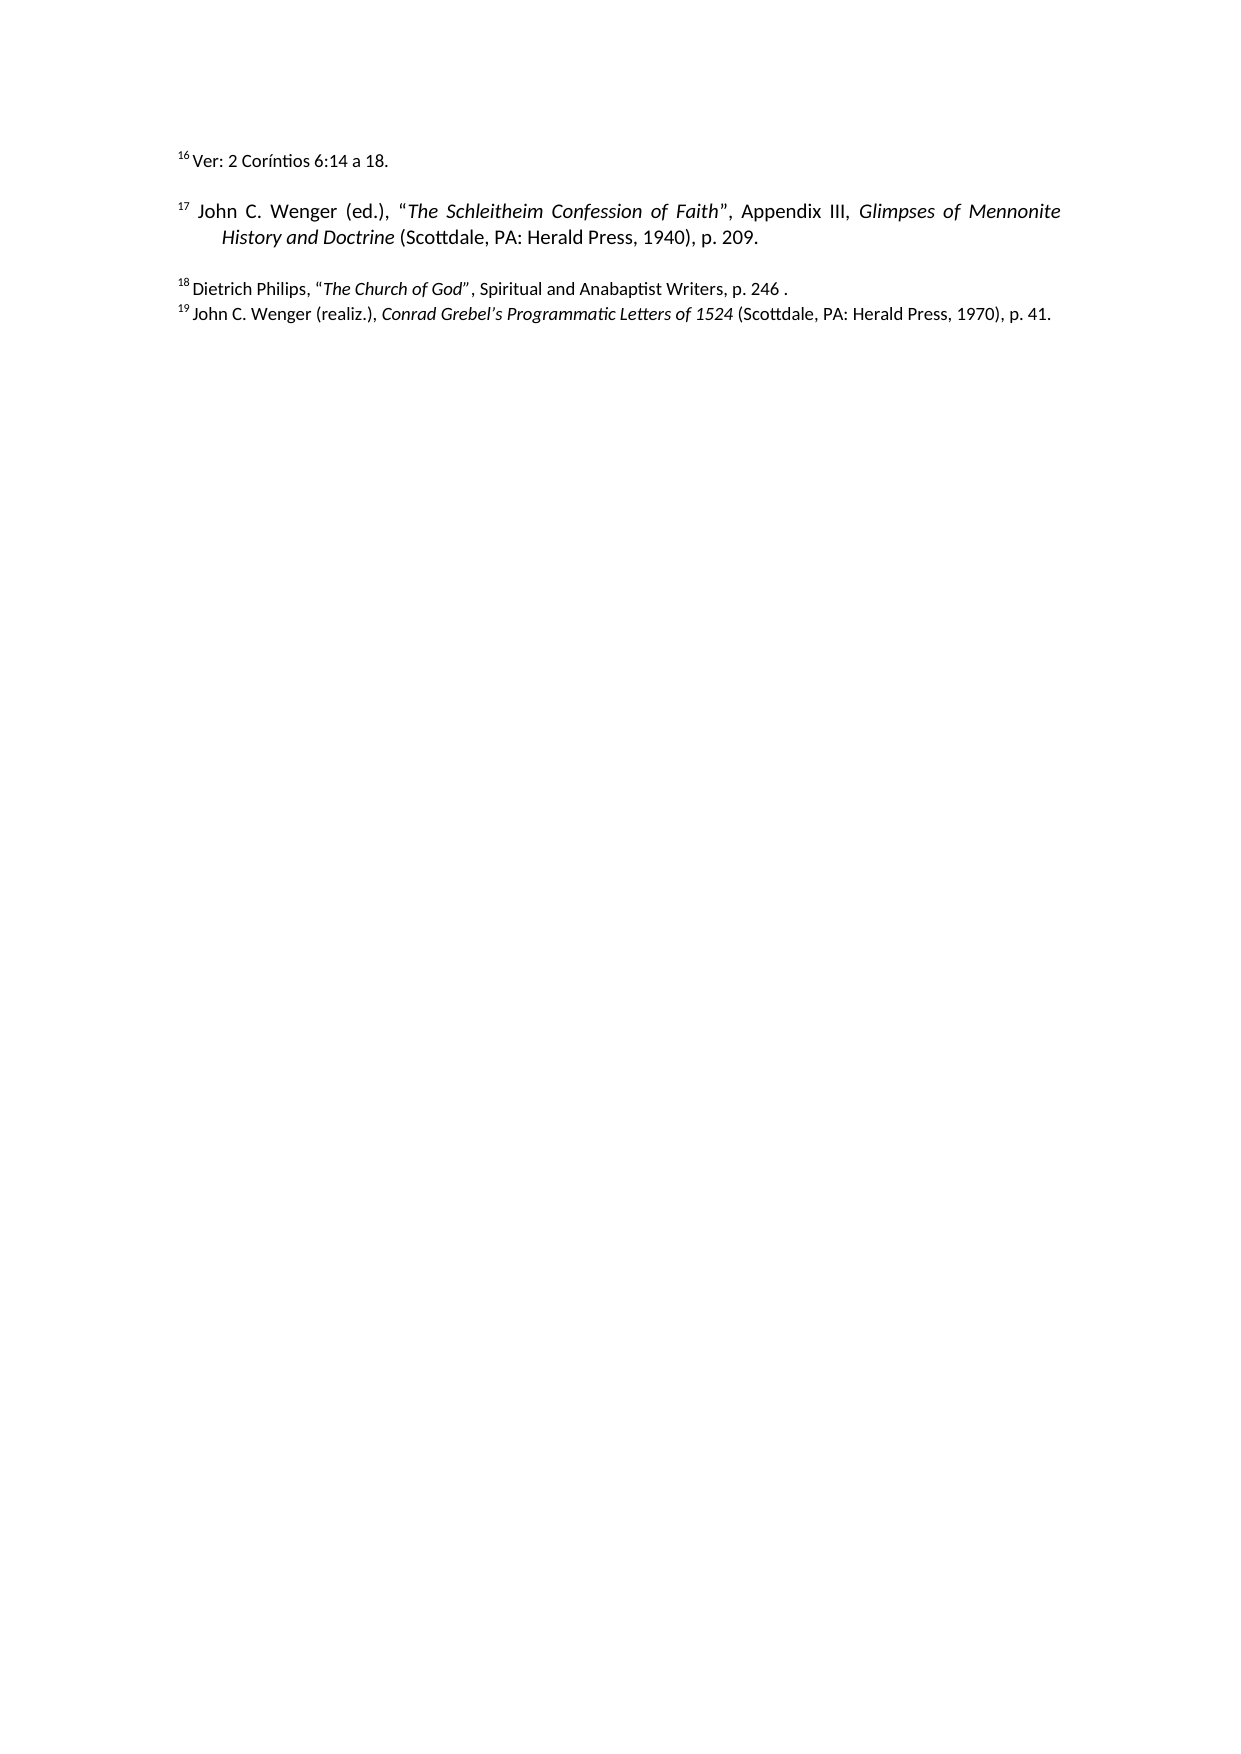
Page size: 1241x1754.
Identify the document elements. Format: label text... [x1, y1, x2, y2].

text 17 John C. Wenger (ed.), “The Schleitheim Confession of Faith”, Appendix III, Glimpses of Mennonite History and Doctrine (Scottdale, PA: Herald Press, 1940), p. 209. [177, 198, 1063, 249]
text 19 John C. Wenger (realiz.), Conrad Grebel’s Programmatic Letters of 1524 (Scottdale, PA: Herald Press, 1970), p. 41. [177, 300, 1063, 326]
text 18 Dietrich Philips, “The Church of God”, Spiritual and Anabaptist Writers, p. 246 . [177, 275, 1063, 300]
text 16 Ver: 2 Coríntios 6:14 a 18. [177, 148, 1063, 173]
